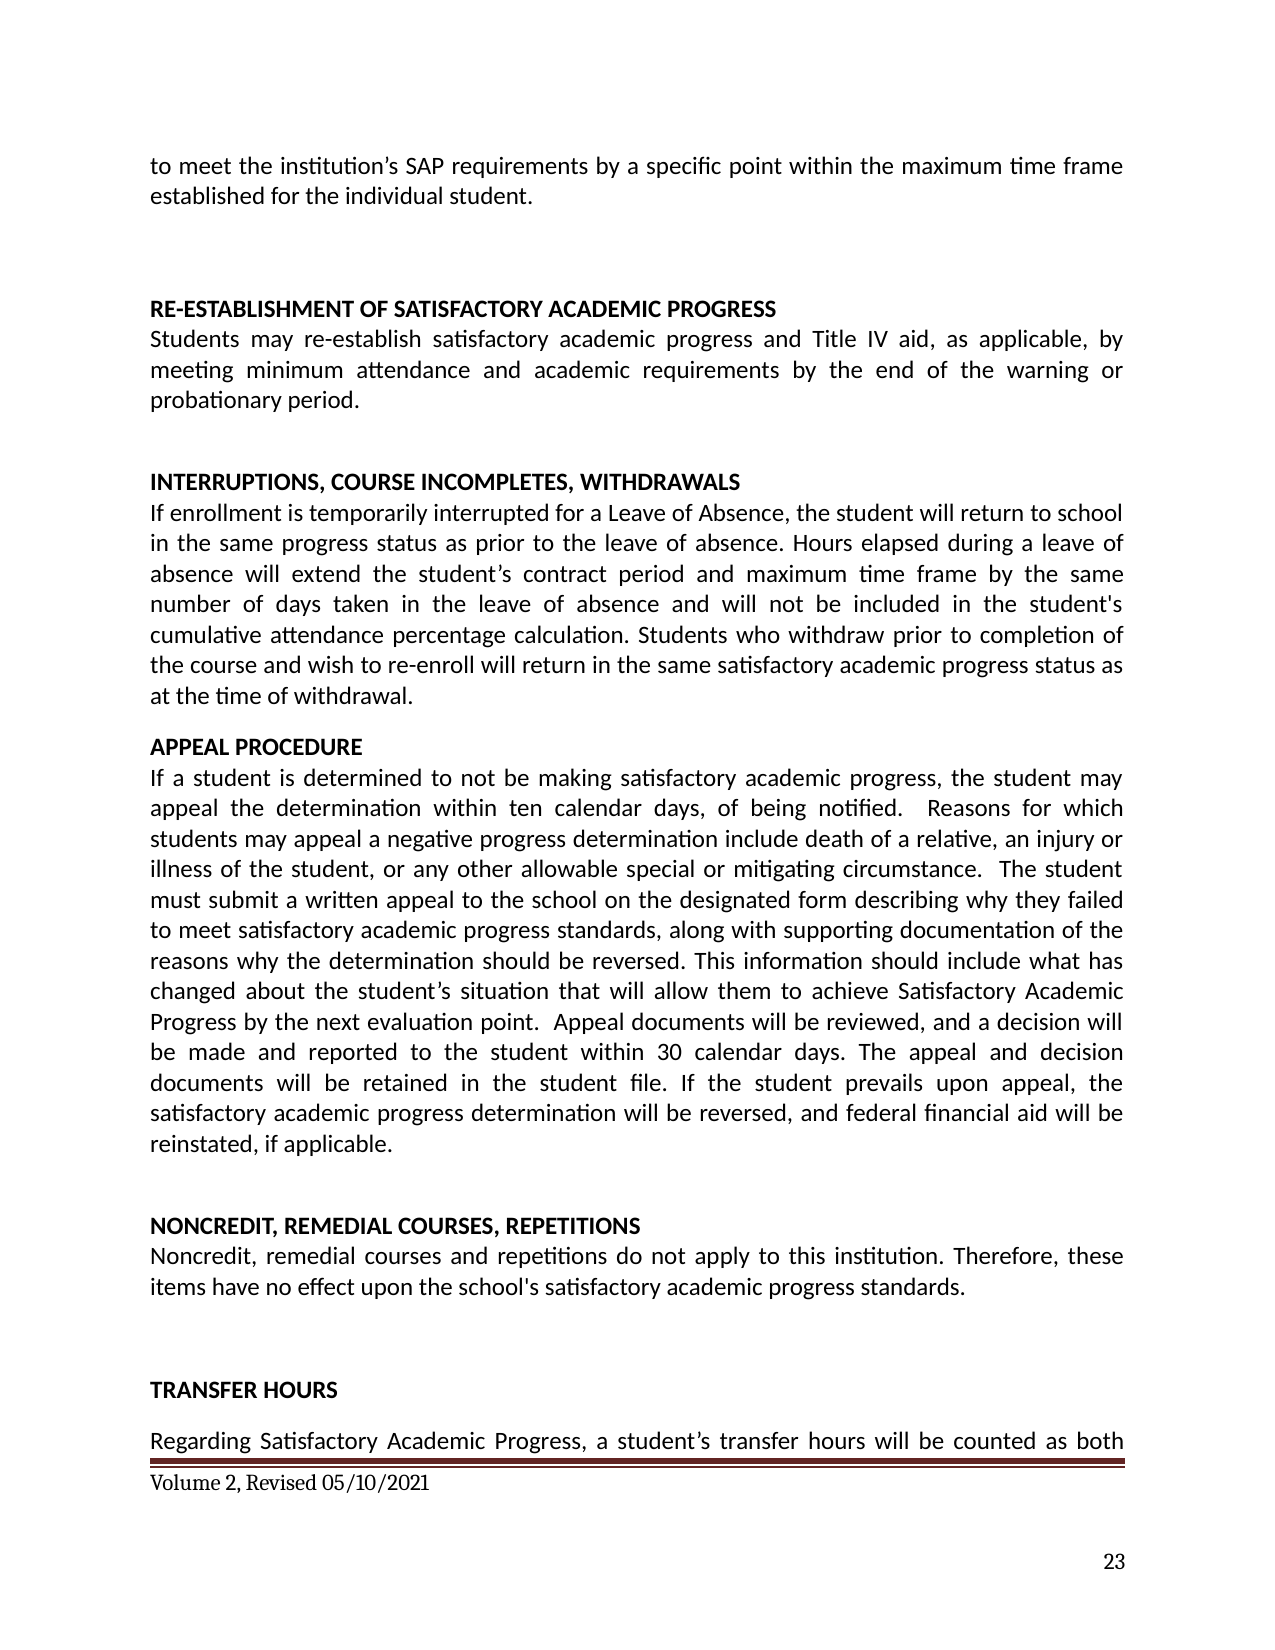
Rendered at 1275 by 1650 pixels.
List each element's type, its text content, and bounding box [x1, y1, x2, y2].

text RE-ESTABLISHMENT OF SATISFACTORY ACADEMIC PROGRESS [150, 293, 1125, 323]
text NONCREDIT, REMEDIAL COURSES, REPETITIONS [150, 1210, 1125, 1241]
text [150, 1425, 1125, 1456]
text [150, 150, 1125, 211]
text APPEAL PROCEDURE [150, 731, 1125, 762]
text Noncredit, remedial courses and repetitions do not apply to this institution. Therefore, these items have no effect upon the school's satisfactory academic progress standards. [150, 1241, 1125, 1302]
text INTERRUPTIONS, COURSE INCOMPLETES, WITHDRAWALS [150, 466, 1125, 497]
text If a student is determined to not be making satisfactory academic progress, the student may appeal the determination within ten calendar days, of being notified. Reasons for which students may appeal a negative progress determination include death of a relative, an injury or illness of the student, or any other allowable special or mitigating circumstance. The student must submit a written appeal to the school on the designated form describing why they failed to meet satisfactory academic progress standards, along with supporting documentation of the reasons why the determination should be reversed. This information should include what has changed about the student’s situation that will allow them to achieve Satisfactory Academic Progress by the next evaluation point. Appeal documents will be reviewed, and a decision will be made and reported to the student within 30 calendar days. The appeal and decision documents will be retained in the student file. If the student prevails upon appeal, the satisfactory academic progress determination will be reversed, and federal financial aid will be reinstated, if applicable. [150, 762, 1125, 1159]
text If enrollment is temporarily interrupted for a Leave of Absence, the student will return to school in the same progress status as prior to the leave of absence. Hours elapsed during a leave of absence will extend the student’s contract period and maximum time frame by the same number of days taken in the leave of absence and will not be included in the student's cumulative attendance percentage calculation. Students who withdraw prior to completion of the course and wish to re-enroll will return in the same satisfactory academic progress status as at the time of withdrawal. [150, 497, 1125, 711]
text TRANSFER HOURS [150, 1374, 1125, 1404]
text Students may re-establish satisfactory academic progress and Title IV aid, as applicable, by meeting minimum attendance and academic requirements by the end of the warning or probationary period. [150, 323, 1125, 415]
